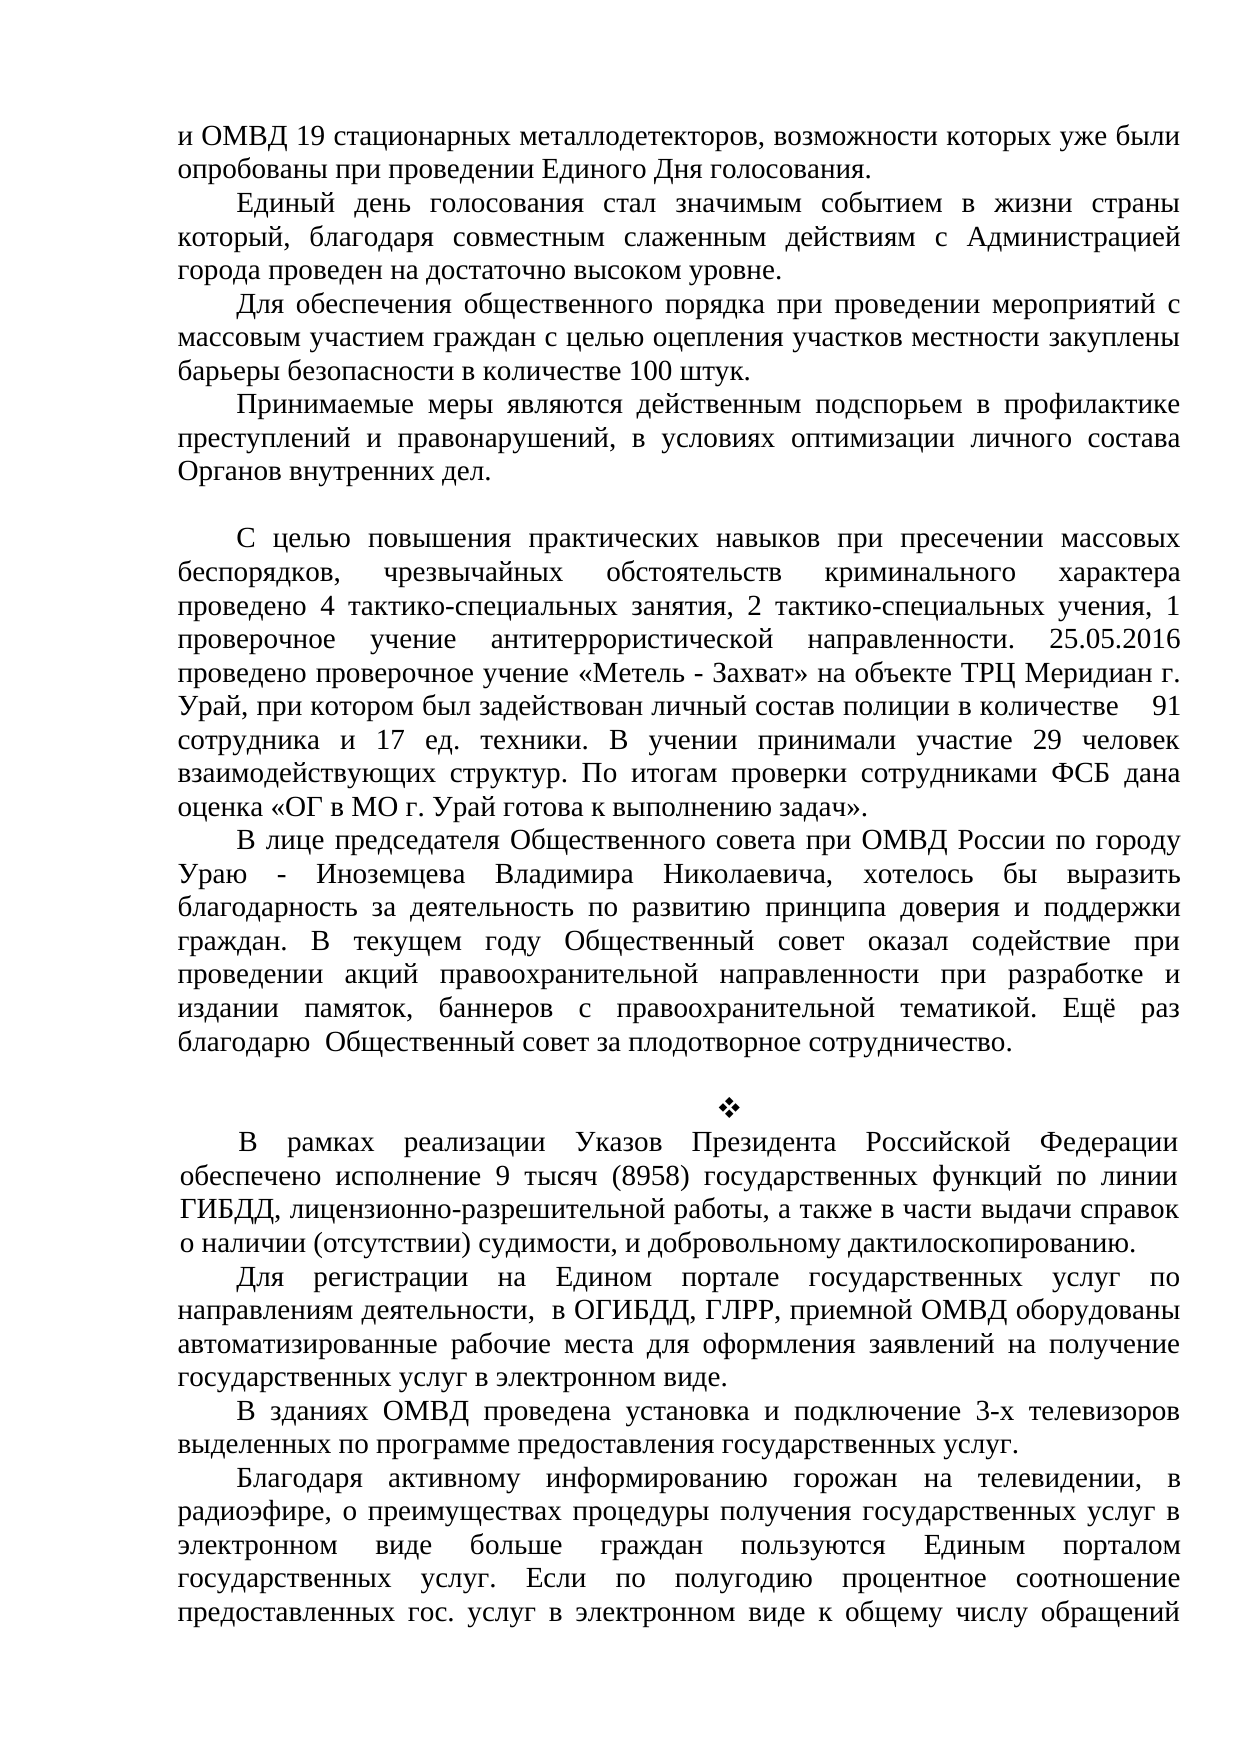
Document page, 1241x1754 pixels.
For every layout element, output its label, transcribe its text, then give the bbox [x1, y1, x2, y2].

text Единый день голосования стал значимым событием в жизни страны который, благодаря совместным слаженным действиям с Администрацией города проведен на достаточно высоком уровне. [177, 185, 1181, 286]
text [177, 118, 1181, 185]
text С целью повышения практических навыков при пресечении массовых беспорядков, чрезвычайных обстоятельств криминального характера проведено 4 тактико-специальных занятия, 2 тактико-специальных учения, 1 проверочное учение антитеррористической направленности. 25.05.2016 проведено проверочное учение «Метель - Захват» на объекте ТРЦ Меридиан г. Урай, при котором был задействован личный состав полиции в количестве 91 сотрудника и 17 ед. техники. В учении принимали участие 29 человек взаимодействующих структур. По итогам проверки сотрудниками ФСБ дана оценка «ОГ в МО г. Урай готова к выполнению задач». [177, 521, 1181, 822]
text В лице председателя Общественного совета при ОМВД России по городу Ураю - Иноземцева Владимира Николаевича, хотелось бы выразить благодарность за деятельность по развитию принципа доверия и поддержки граждан. В текущем году Общественный совет оказал содействие при проведении акций правоохранительной направленности при разработке и издании памяток, баннеров с правоохранительной тематикой. Ещё раз благодарю Общественный совет за плодотворное сотрудничество. [177, 822, 1181, 1057]
text Для обеспечения общественного порядка при проведении мероприятий с массовым участием граждан с целью оцепления участков местности закуплены барьеры безопасности в количестве 100 штук. [177, 286, 1181, 386]
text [177, 1460, 1181, 1628]
text Принимаемые меры являются действенным подспорьем в профилактике преступлений и правонарушений, в условиях оптимизации личного состава Органов внутренних дел. [177, 386, 1181, 487]
text В зданиях ОМВД проведена установка и подключение 3-х телевизоров выделенных по программе предоставления государственных услуг. [177, 1393, 1181, 1460]
text Для регистрации на Едином портале государственных услуг по направлениям деятельности, в ОГИБДД, ГЛРР, приемной ОМВД оборудованы автоматизированные рабочие места для оформления заявлений на получение государственных услуг в электронном виде. [177, 1259, 1181, 1393]
text В рамках реализации Указов Президента Российской Федерации обеспечено исполнение 9 тысяч (8958) государственных функций по линии ГИБДД, лицензионно-разрешительной работы, а также в части выдачи справок о наличии (отсутствии) судимости, и добровольному дактилоскопированию. [179, 1124, 1179, 1259]
